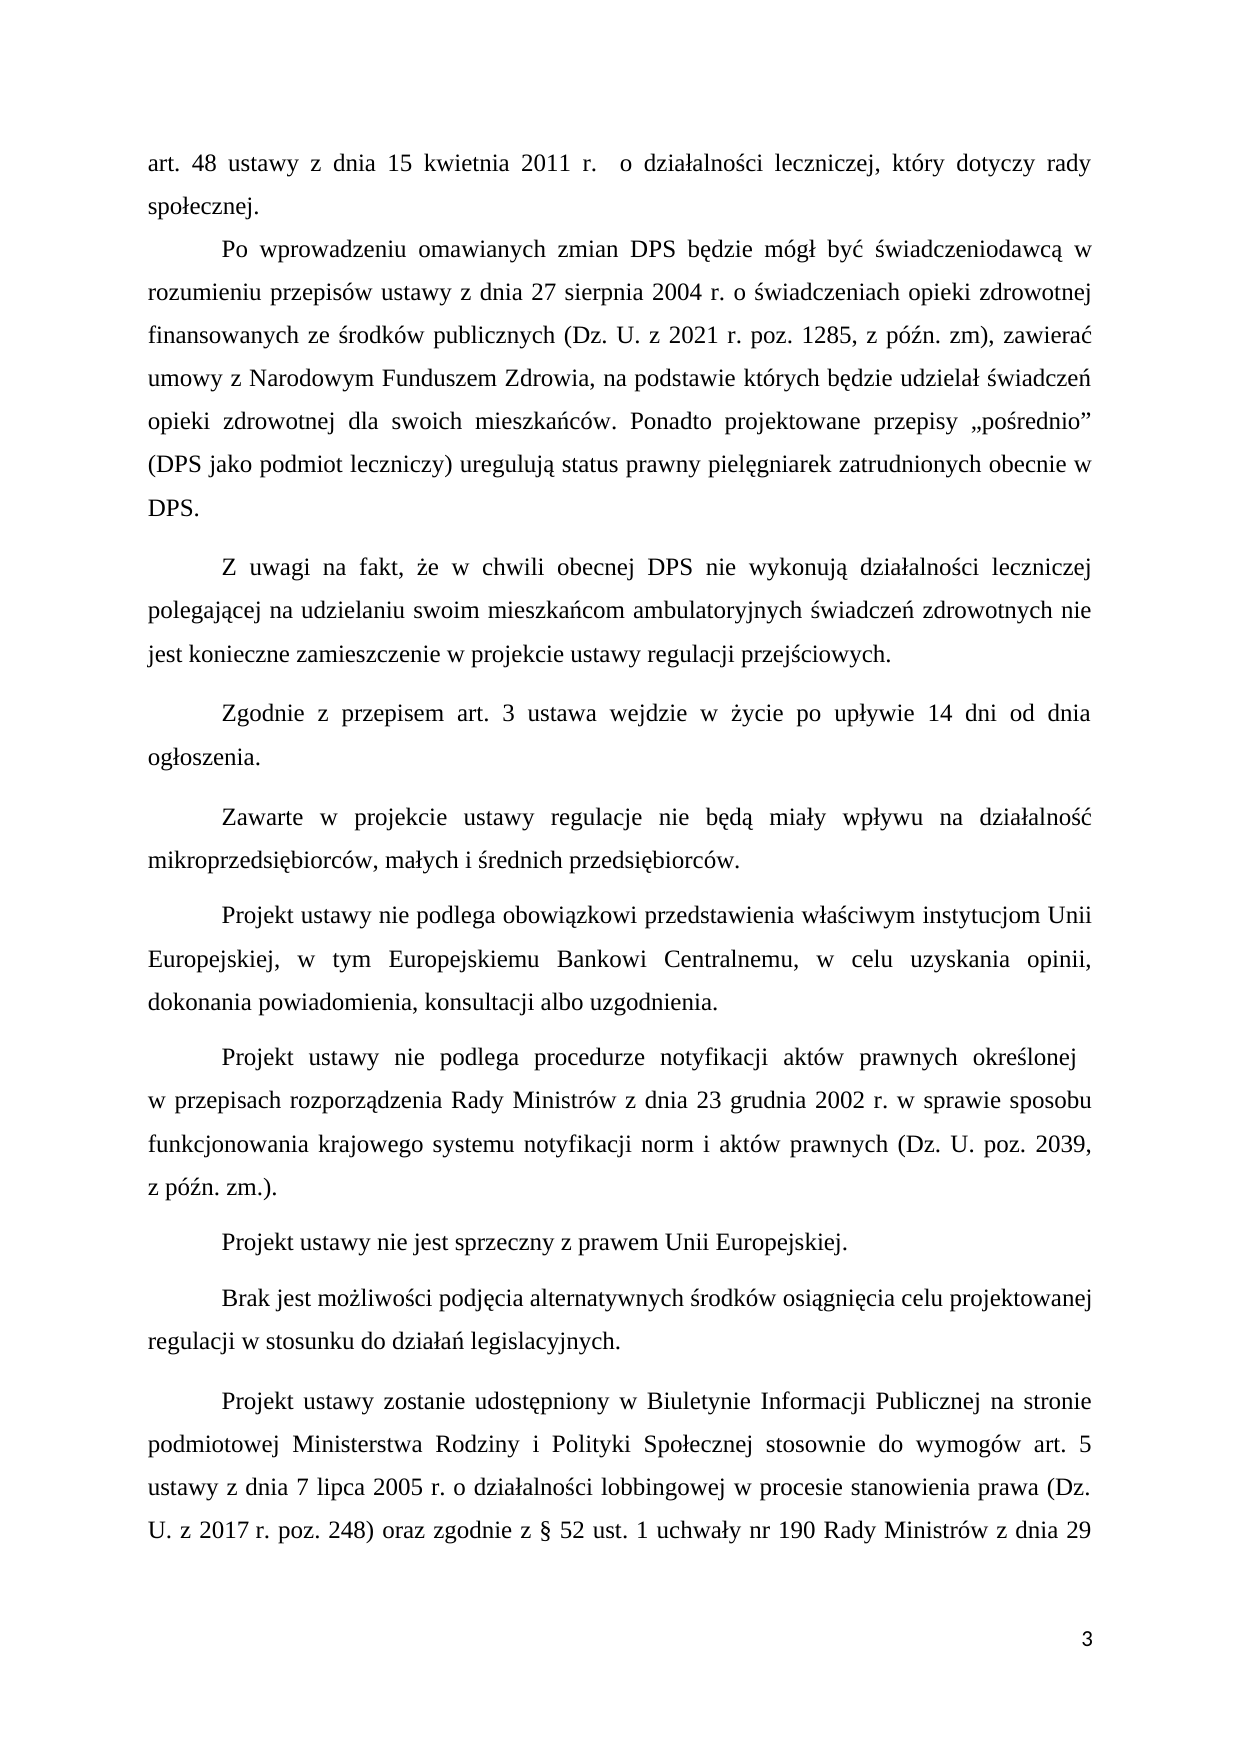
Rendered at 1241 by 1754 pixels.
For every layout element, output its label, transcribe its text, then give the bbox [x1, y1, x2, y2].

text Brak jest możliwości podjęcia alternatywnych środków osiągnięcia celu projektowanej regulacji w stosunku do działań legislacyjnych. [148, 1283, 1093, 1355]
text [148, 1386, 1093, 1544]
text Projekt ustawy nie podlega obowiązkowi przedstawienia właściwym instytucjom Unii Europejskiej, w tym Europejskiemu Bankowi Centralnemu, w celu uzyskania opinii, dokonania powiadomienia, konsultacji albo uzgodnienia. [148, 901, 1093, 1016]
text Projekt ustawy nie jest sprzeczny z prawem Unii Europejskiej. [148, 1227, 1093, 1256]
text Zgodnie z przepisem art. 3 ustawa wejdzie w życie po upływie 14 dni od dnia ogłoszenia. [148, 698, 1093, 771]
text Zawarte w projekcie ustawy regulacje nie będą miały wpływu na działalność mikroprzedsiębiorców, małych i średnich przedsiębiorców. [148, 802, 1093, 874]
text Projekt ustawy nie podlega procedurze notyfikacji aktów prawnych określonej w przepisach rozporządzenia Rady Ministrów z dnia 23 grudnia 2002 r. w sprawie sposobu funkcjonowania krajowego systemu notyfikacji norm i aktów prawnych (Dz. U. poz. 2039, z późn. zm.). [148, 1042, 1093, 1201]
text Po wprowadzeniu omawianych zmian DPS będzie mógł być świadczeniodawcą w rozumieniu przepisów ustawy z dnia 27 sierpnia 2004 r. o świadczeniach opieki zdrowotnej finansowanych ze środków publicznych (Dz. U. z 2021 r. poz. 1285, z późn. zm), zawierać umowy z Narodowym Funduszem Zdrowia, na podstawie których będzie udzielał świadczeń opieki zdrowotnej dla swoich mieszkańców. Ponadto projektowane przepisy „pośrednio” (DPS jako podmiot leczniczy) uregulują status prawny pielęgniarek zatrudnionych obecnie w DPS. [148, 234, 1093, 521]
text Z uwagi na fakt, że w chwili obecnej DPS nie wykonują działalności leczniczej polegającej na udzielaniu swoim mieszkańcom ambulatoryjnych świadczeń zdrowotnych nie jest konieczne zamieszczenie w projekcie ustawy regulacji przejściowych. [148, 552, 1093, 667]
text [148, 148, 1093, 219]
